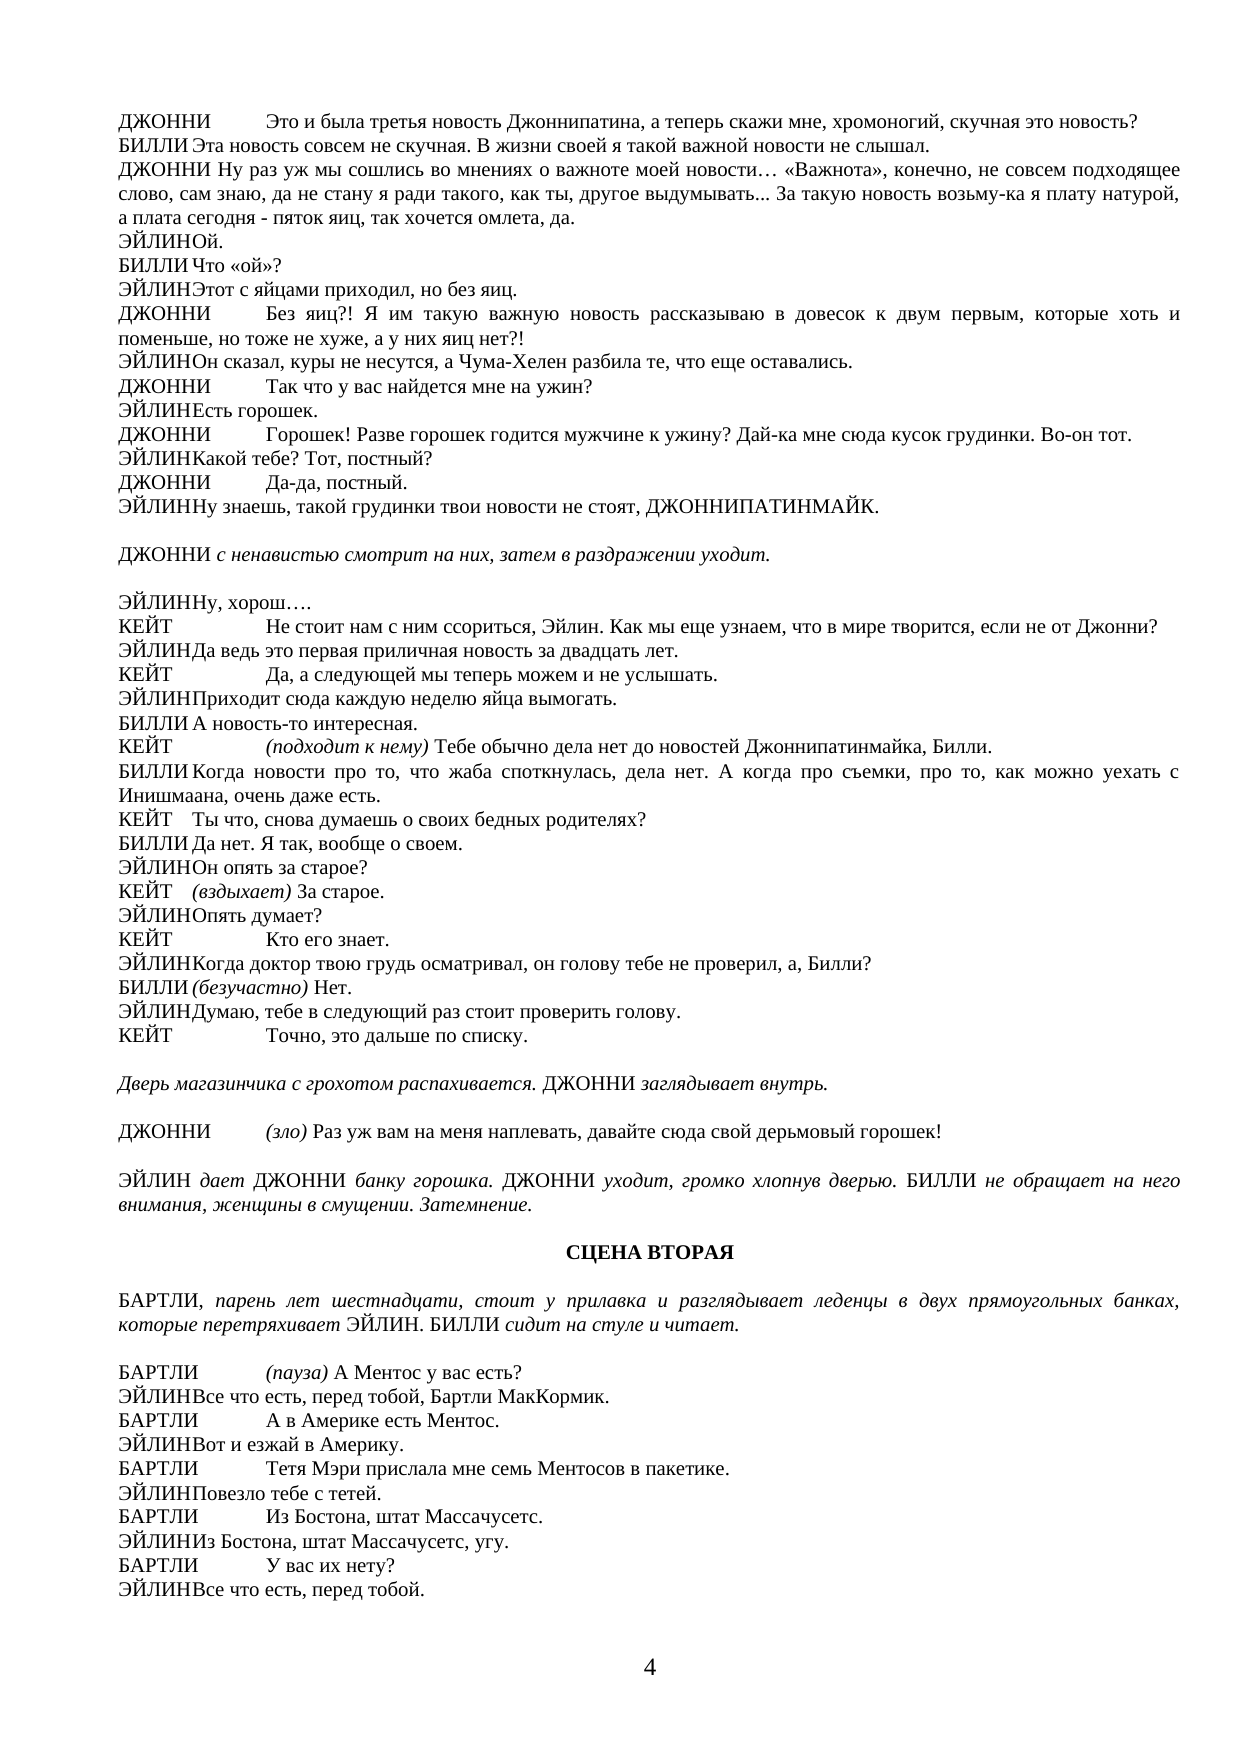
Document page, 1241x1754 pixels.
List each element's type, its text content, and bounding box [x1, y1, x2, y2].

text ЭЙЛИН Какой тебе? Тот, постный? [118, 446, 1181, 470]
text БИЛЛИ Да нет. Я так, вообще о своем. [118, 831, 1181, 855]
text ЭЙЛИН Этот с яйцами приходил, но без яиц. [118, 277, 1181, 301]
text КЕЙТ (вздыхает) За старое. [118, 879, 1181, 903]
text ЭЙЛИН Из Бостона, штат Массачусетс, угу. [118, 1528, 1181, 1553]
text ЭЙЛИН дает ДЖОННИ банку горошка. ДЖОННИ уходит, громко хлопнув дверью. БИЛЛИ не обращает на него внимания, женщины в смущении. Затемнение. [118, 1168, 1181, 1216]
text ДЖОННИ Это и была третья новость Джоннипатина, а теперь скажи мне, хромоногий, скучная это новость? [118, 109, 1181, 133]
text БАРТЛИ (пауза) А Ментос у вас есть? [118, 1360, 1181, 1384]
text ЭЙЛИН Приходит сюда каждую неделю яйца вымогать. [118, 686, 1181, 710]
text ЭЙЛИН Вот и езжай в Америку. [118, 1432, 1181, 1456]
text БАРТЛИ У вас их нету? [118, 1553, 1181, 1577]
text БАРТЛИ Тетя Мэри прислала мне семь Ментосов в пакетике. [118, 1456, 1181, 1480]
text ЭЙЛИН Ну, хорош…. [118, 590, 1181, 614]
text КЕЙТ Кто его знает. [118, 927, 1181, 951]
text КЕЙТ (подходит к нему) Тебе обычно дела нет до новостей Джоннипатинмайка, Билли. [118, 734, 1181, 758]
text БАРТЛИ Из Бостона, штат Массачусетс. [118, 1504, 1181, 1528]
text БИЛЛИ (безучастно) Нет. [118, 975, 1181, 999]
text БИЛЛИ Эта новость совсем не скучная. В жизни своей я такой важной новости не слышал. [118, 133, 1181, 157]
text КЕЙТ Да, а следующей мы теперь можем и не услышать. [118, 662, 1181, 686]
text КЕЙТ Точно, это дальше по списку. [118, 1023, 1181, 1047]
text ЭЙЛИН Думаю, тебе в следующий раз стоит проверить голову. [118, 999, 1181, 1023]
text СЦЕНА ВТОРАЯ [118, 1240, 1181, 1264]
text ЭЙЛИН Повезло тебе с тетей. [118, 1480, 1181, 1504]
text КЕЙТ Ты что, снова думаешь о своих бедных родителях? [118, 807, 1181, 831]
text ЭЙЛИН Когда доктор твою грудь осматривал, он голову тебе не проверил, а, Билли? [118, 951, 1181, 975]
text ЭЙЛИН Все что есть, перед тобой, Бартли МакКормик. [118, 1384, 1181, 1408]
text ДЖОННИ Ну раз уж мы сошлись во мнениях о важноте моей новости… «Важнота», конечно, не совсем подходящее слово, сам знаю, да не стану я ради такого, как ты, другое выдумывать... За такую новость возьму-ка я плату натурой, а плата сегодня - пяток яиц, так хочется омлета, да. [118, 157, 1181, 229]
text БИЛЛИ А новость-то интересная. [118, 710, 1181, 734]
text ДЖОННИ Без яиц?! Я им такую важную новость рассказываю в довесок к двум первым, которые хоть и поменьше, но тоже не хуже, а у них яиц нет?! [118, 301, 1181, 349]
text Дверь магазинчика с грохотом распахивается. ДЖОННИ заглядывает внутрь. [118, 1071, 1181, 1095]
text ЭЙЛИН Опять думает? [118, 903, 1181, 927]
text ДЖОННИ (зло) Раз уж вам на меня наплевать, давайте сюда свой дерьмовый горошек! [118, 1119, 1181, 1143]
text ДЖОННИ Горошек! Разве горошек годится мужчине к ужину? Дай-ка мне сюда кусок грудинки. Во-он тот. [118, 422, 1181, 446]
text ЭЙЛИН Он опять за старое? [118, 855, 1181, 879]
text ЭЙЛИН Есть горошек. [118, 398, 1181, 422]
text ЭЙЛИН Он сказал, куры не несутся, а Чума-Хелен разбила те, что еще оставались. [118, 349, 1181, 373]
text БАРТЛИ А в Америке есть Ментос. [118, 1408, 1181, 1432]
text БИЛЛИ Что «ой»? [118, 253, 1181, 277]
text ДЖОННИ Да-да, постный. [118, 470, 1181, 494]
text ЭЙЛИН Да ведь это первая приличная новость за двадцать лет. [118, 638, 1181, 662]
text БАРТЛИ, парень лет шестнадцати, стоит у прилавка и разглядывает леденцы в двух прямоугольных банках, которые перетряхивает ЭЙЛИН. БИЛЛИ сидит на стуле и читает. [118, 1288, 1181, 1336]
text ЭЙЛИН Ну знаешь, такой грудинки твои новости не стоят, ДЖОННИПАТИНМАЙК. [118, 494, 1181, 518]
text ЭЙЛИН Все что есть, перед тобой. [118, 1577, 1181, 1601]
text ДЖОННИ Так что у вас найдется мне на ужин? [118, 373, 1181, 398]
text БИЛЛИ Когда новости про то, что жаба споткнулась, дела нет. А когда про съемки, про то, как можно уехать с Инишмаана, очень даже есть. [118, 758, 1181, 807]
text ДЖОННИ с ненавистью смотрит на них, затем в раздражении уходит. [118, 542, 1181, 566]
text КЕЙТ Не стоит нам с ним ссориться, Эйлин. Как мы еще узнаем, что в мире творится, если не от Джонни? [118, 614, 1181, 638]
text ЭЙЛИН Ой. [118, 229, 1181, 253]
